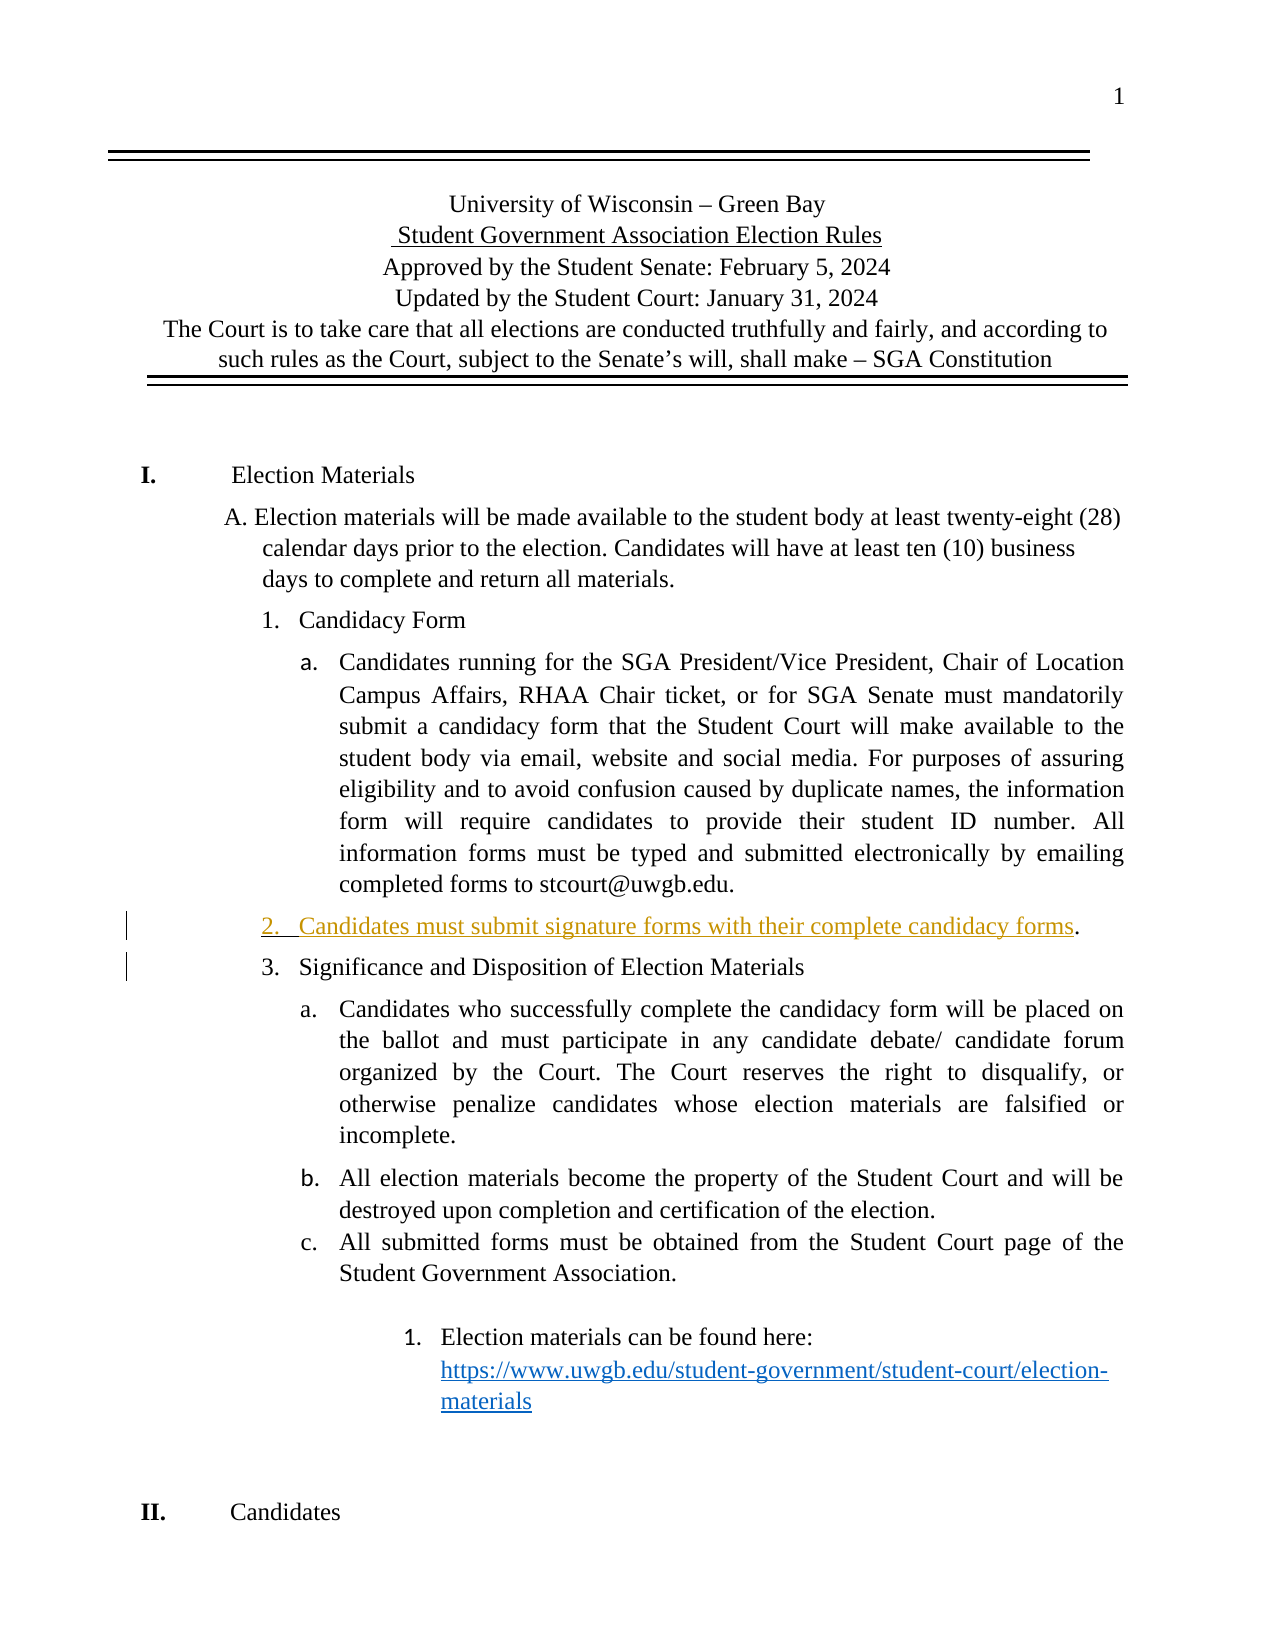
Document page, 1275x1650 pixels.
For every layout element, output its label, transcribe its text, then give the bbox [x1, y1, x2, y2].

text The Court is to take care that all elections are conducted truthfully and fairly, and according to such rules as the Court, subject to the Senate’s will, shall make – SGA Constitution [140, 314, 1130, 373]
list Candidacy Form [261, 605, 1125, 634]
list Candidates running for the SGA President/Vice President, Chair of Location Campus Affairs, RHAA Chair ticket, or for SGA Senate must mandatorily submit a candidacy form that the Student Court will make available to the student body via email, website and social media. For purposes of assuring eligibility and to avoid confusion caused by duplicate names, the information form will require candidates to provide their student ID number. All information forms must be typed and submitted electronically by emailing completed forms to stcourt@uwgb.edu. [300, 647, 1125, 898]
list Significance and Disposition of Election Materials [261, 952, 1125, 981]
subtitle II. Candidates [140, 1497, 1130, 1526]
subtitle Student Government Association Election Rules [143, 221, 1130, 249]
list All submitted forms must be obtained from the Student Court page of the Student Government Association. [300, 1227, 1125, 1287]
list All election materials become the property of the Student Court and will be destroyed upon completion and certification of the election. [300, 1162, 1125, 1224]
text Updated by the Student Court: January 31, 2024 [143, 283, 1130, 311]
list . [261, 911, 1125, 939]
subtitle I. Election Materials [140, 460, 1130, 489]
text Approved by the Student Senate: February 5, 2024 [143, 252, 1130, 280]
text University of Wisconsin – Green Bay [144, 189, 1130, 218]
list Election materials can be found here: https://www.uwgb.edu/student-government/student-court/election-materials [403, 1321, 1125, 1415]
text A. Election materials will be made available to the student body at least twenty-eight (28) calendar days prior to the election. Candidates will have at least ten (10) business days to complete and return all materials. [223, 502, 1126, 593]
list Candidates who successfully complete the candidacy form will be placed on the ballot and must participate in any candidate debate/ candidate forum organized by the Court. The Court reserves the right to disqualify, or otherwise penalize candidates whose election materials are falsified or incomplete. [300, 994, 1125, 1149]
